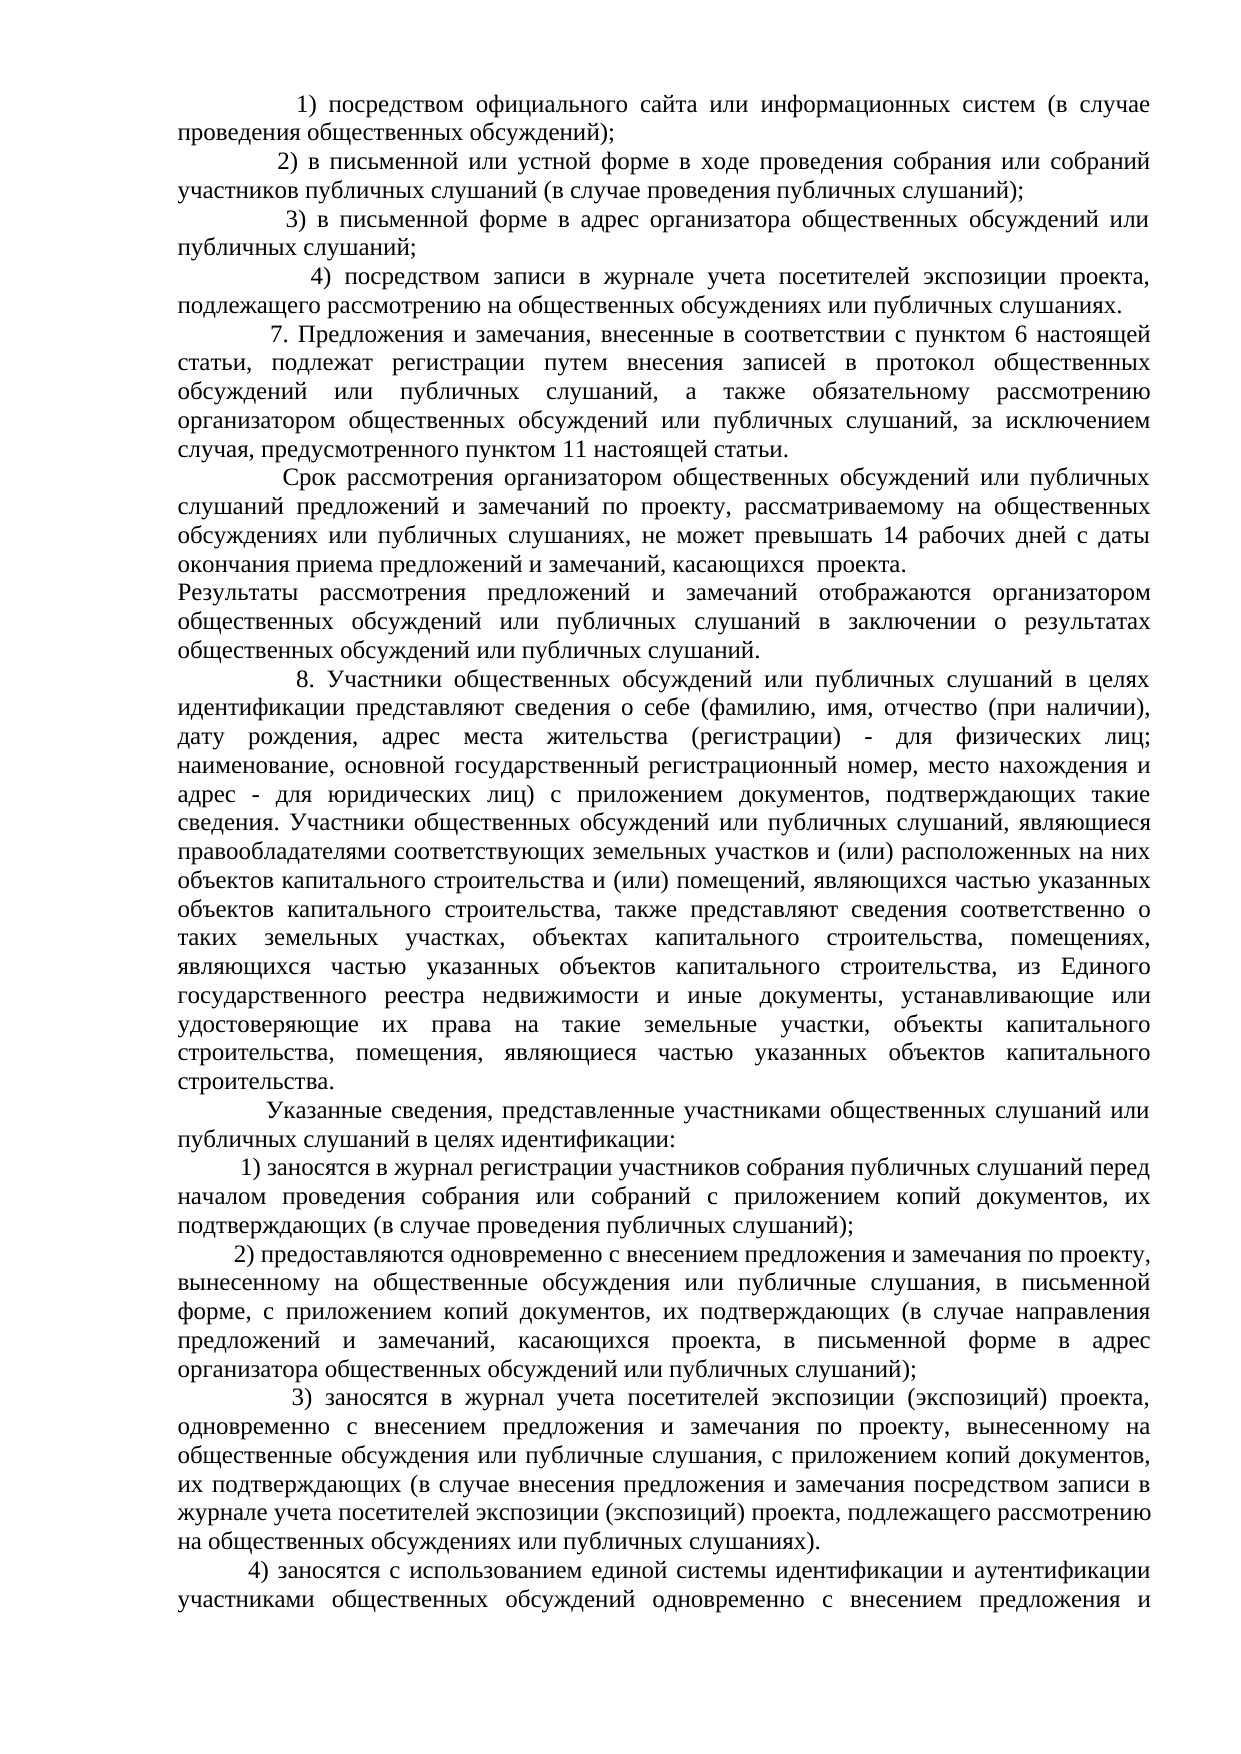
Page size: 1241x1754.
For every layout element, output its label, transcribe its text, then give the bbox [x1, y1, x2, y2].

text 2) в письменной или устной форме в ходе проведения собрания или собраний участников публичных слушаний (в случае проведения публичных слушаний); [177, 146, 1152, 204]
text Указанные сведения, представленные участниками общественных слушаний или публичных слушаний в целях идентификации: [177, 1095, 1152, 1152]
text 1) заносятся в журнал регистрации участников собрания публичных слушаний перед началом проведения собрания или собраний с приложением копий документов, их подтверждающих (в случае проведения публичных слушаний); [177, 1152, 1152, 1239]
text Результаты рассмотрения предложений и замечаний отображаются организатором общественных обсуждений или публичных слушаний в заключении о результатах общественных обсуждений или публичных слушаний. [177, 577, 1152, 664]
text 8. Участники общественных обсуждений или публичных слушаний в целях идентификации представляют сведения о себе (фамилию, имя, отчество (при наличии), дату рождения, адрес места жительства (регистрации) - для физических лиц; наименование, основной государственный регистрационный номер, место нахождения и адрес - для юридических лиц) с приложением документов, подтверждающих такие сведения. Участники общественных обсуждений или публичных слушаний, являющиеся правообладателями соответствующих земельных участков и (или) расположенных на них объектов капитального строительства и (или) помещений, являющихся частью указанных объектов капитального строительства, также представляют сведения соответственно о таких земельных участках, объектах капитального строительства, помещениях, являющихся частью указанных объектов капитального строительства, из Единого государственного реестра недвижимости и иные документы, устанавливающие или удостоверяющие их права на такие земельные участки, объекты капитального строительства, помещения, являющиеся частью указанных объектов капитального строительства. [177, 664, 1152, 1095]
text 4) посредством записи в журнале учета посетителей экспозиции проекта, подлежащего рассмотрению на общественных обсуждениях или публичных слушаниях. [177, 261, 1152, 319]
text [177, 1555, 1152, 1612]
text Срок рассмотрения организатором общественных обсуждений или публичных слушаний предложений и замечаний по проекту, рассматриваемому на общественных обсуждениях или публичных слушаниях, не может превышать 14 рабочих дней с даты окончания приема предложений и замечаний, касающихся проекта. [177, 462, 1152, 577]
text 3) заносятся в журнал учета посетителей экспозиции (экспозиций) проекта, одновременно с внесением предложения и замечания по проекту, вынесенному на общественные обсуждения или публичные слушания, с приложением копий документов, их подтверждающих (в случае внесения предложения и замечания посредством записи в журнале учета посетителей экспозиции (экспозиций) проекта, подлежащего рассмотрению на общественных обсуждениях или публичных слушаниях). [177, 1382, 1152, 1555]
text 7. Предложения и замечания, внесенные в соответствии с пунктом 6 настоящей статьи, подлежат регистрации путем внесения записей в протокол общественных обсуждений или публичных слушаний, а также обязательному рассмотрению организатором общественных обсуждений или публичных слушаний, за исключением случая, предусмотренного пунктом 11 настоящей статьи. [177, 319, 1152, 462]
text 2) предоставляются одновременно с внесением предложения и замечания по проекту, вынесенному на общественные обсуждения или публичные слушания, в письменной форме, с приложением копий документов, их подтверждающих (в случае направления предложений и замечаний, касающихся проекта, в письменной форме в адрес организатора общественных обсуждений или публичных слушаний); [177, 1239, 1152, 1382]
text 3) в письменной форме в адрес организатора общественных обсуждений или публичных слушаний; [177, 204, 1152, 261]
text 1) посредством официального сайта или информационных систем (в случае проведения общественных обсуждений); [177, 89, 1152, 146]
